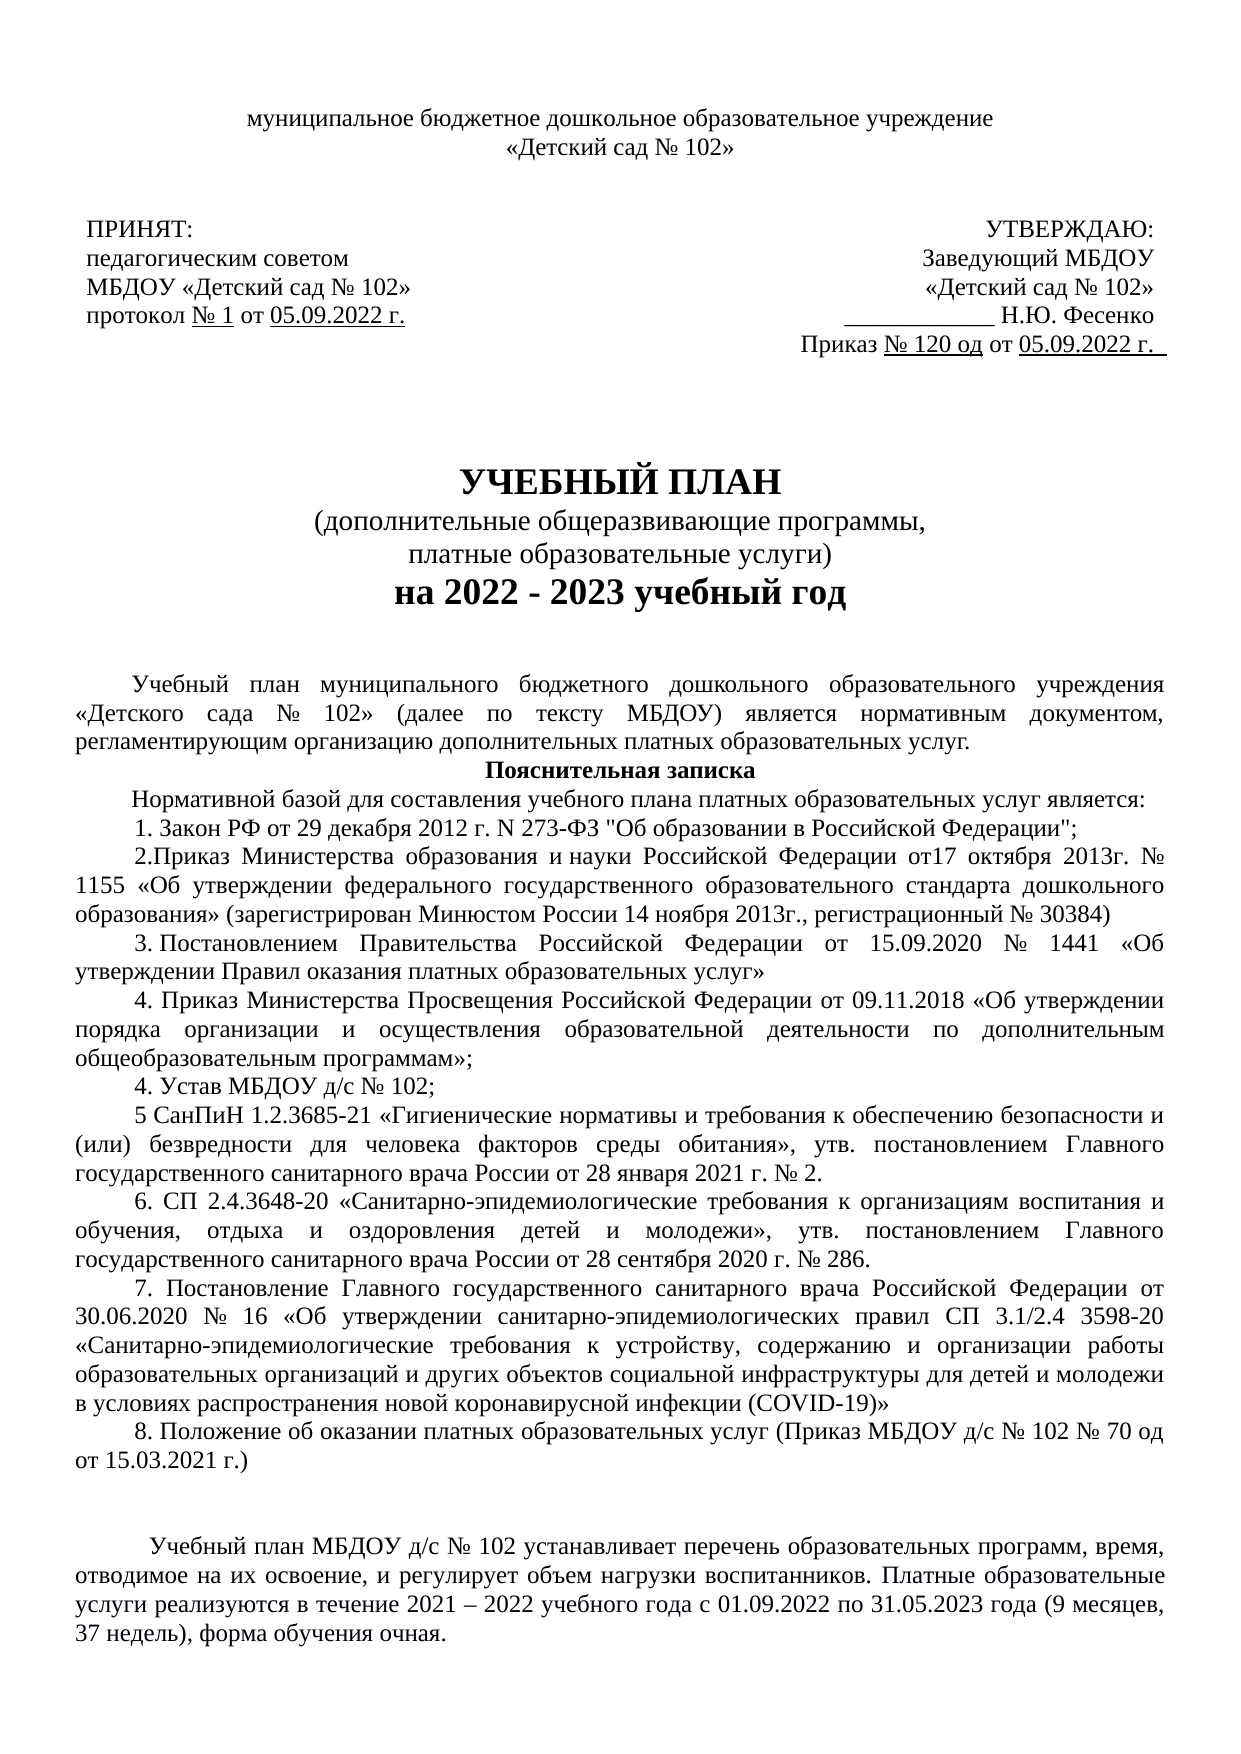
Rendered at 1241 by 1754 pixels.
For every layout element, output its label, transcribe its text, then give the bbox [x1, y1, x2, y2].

table_header УТВЕРЖДАЮ: Заведующий МБДОУ «Детский сад № 102» ____________ Н.Ю. Фесенко Приказ № 120 од от 05.09.2022 г. [621, 214, 1165, 379]
text Учебный план муниципального бюджетного дошкольного образовательного учреждения «Детского сада № 102» (далее по тексту МБДОУ) является нормативным документом, регламентирующим организацию дополнительных платных образовательных услуг. [75, 669, 1165, 755]
text УЧЕБНЫЙ ПЛАН [75, 459, 1165, 503]
text 6. СП 2.4.3648-20 «Санитарно-эпидемиологические требования к организациям воспитания и обучения, отдыха и оздоровления детей и молодежи», утв. постановлением Главного государственного санитарного врача России от 28 сентября 2020 г. № 286. [75, 1186, 1165, 1273]
text «Детский сад № 102» [75, 132, 1165, 161]
text на 2022 - 2023 учебный год [75, 570, 1165, 613]
text платные образовательные услуги) [75, 536, 1165, 570]
text (дополнительные общеразвивающие программы, [75, 503, 1165, 536]
text 3. Постановлением Правительства Российской Федерации от 15.09.2020 № 1441 «Об утверждении Правил оказания платных образовательных услуг» [75, 928, 1165, 985]
text 2.Приказ Министерства образования и науки Российской Федерации от17 октября 2013г. № 1155 «Об утверждении федерального государственного образовательного стандарта дошкольного образования» (зарегистрирован Минюстом России 14 ноября 2013г., регистрационный № 30384) [75, 841, 1165, 928]
text 7. Постановление Главного государственного санитарного врача Российской Федерации от 30.06.2020 № 16 «Об утверждении санитарно-эпидемиологических правил СП 3.1/2.4 3598-20 «Санитарно-эпидемиологические требования к устройству, содержанию и организации работы образовательных организаций и других объектов социальной инфраструктуры для детей и молодежи в условиях распространения новой коронавирусной инфекции (COVID-19)» [75, 1273, 1165, 1416]
text Нормативной базой для составления учебного плана платных образовательных услуг является: [75, 784, 1165, 813]
text 8. Положение об оказании платных образовательных услуг (Приказ МБДОУ д/с № 102 № 70 од от 15.03.2021 г.) [75, 1416, 1165, 1474]
text 1. Закон РФ от 29 декабря 2012 г. N 273-ФЗ "Об образовании в Российской Федерации"; [75, 813, 1165, 841]
text 4. Устав МБДОУ д/с № 102; [75, 1071, 1165, 1100]
text 4. Приказ Министерства Просвещения Российской Федерации от 09.11.2018 «Об утверждении порядка организации и осуществления образовательной деятельности по дополнительным общеобразовательным программам»; [75, 985, 1165, 1071]
text Пояснительная записка [75, 755, 1165, 784]
text муниципальное бюджетное дошкольное образовательное учреждение [75, 103, 1165, 132]
text 5 СанПиН 1.2.3685-21 «Гигиенические нормативы и требования к обеспечению безопасности и (или) безвредности для человека факторов среды обитания», утв. постановлением Главного государственного санитарного врача России от 28 января 2021 г. № 2. [75, 1100, 1165, 1186]
text Учебный план МБДОУ д/с № 102 устанавливает перечень образовательных программ, время, отводимое на их освоение, и регулирует объем нагрузки воспитанников. Платные образовательные услуги реализуются в течение 2021 – 2022 учебного года с 01.09.2022 по 31.05.2023 года (9 месяцев, 37 недель), форма обучения очная. [75, 1531, 1165, 1646]
table_header ПРИНЯТ: педагогическим советом МБДОУ «Детский сад № 102» протокол № 1 от 05.09.2022 г. [75, 214, 621, 379]
